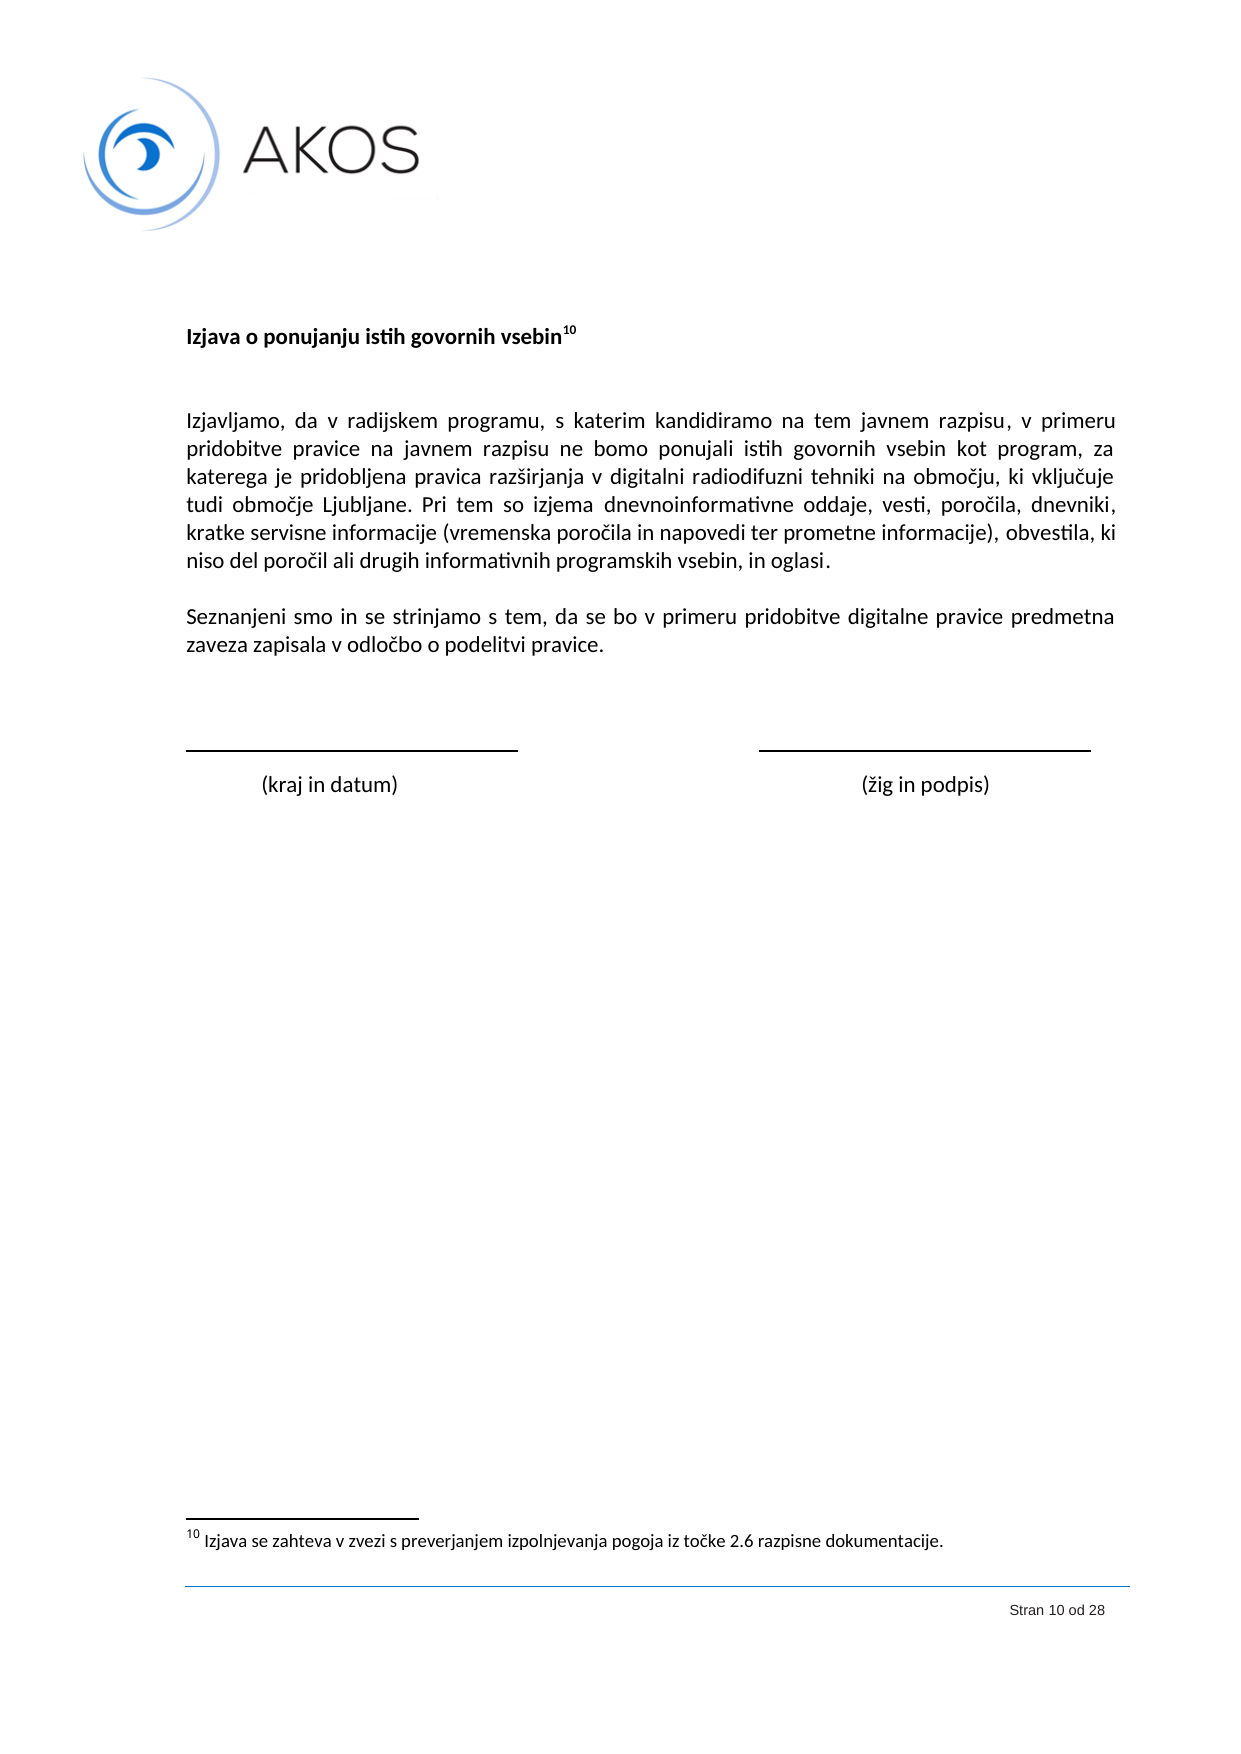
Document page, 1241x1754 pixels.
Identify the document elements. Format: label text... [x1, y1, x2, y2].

text Seznanjeni smo in se strinjamo s tem, da se bo v primeru pridobitve digitalne pravice predmetna zaveza zapisala v odločbo o podelitvi pravice. [186, 602, 1116, 658]
text (kraj in datum) (žig in podpis) [186, 770, 1116, 798]
picture [81, 73, 443, 235]
text Izjavljamo, da v radijskem programu, s katerim kandidiramo na tem javnem razpisu, v primeru pridobitve pravice na javnem razpisu ne bomo ponujali istih govornih vsebin kot program, za katerega je pridobljena pravica razširjanja v digitalni radiodifuzni tehniki na območju, ki vključuje tudi območje Ljubljane. Pri tem so izjema dnevnoinformativne oddaje, vesti, poročila, dnevniki, kratke servisne informacije (vremenska poročila in napovedi ter prometne informacije), obvestila, ki niso del poročil ali drugih informativnih programskih vsebin, in oglasi. [186, 406, 1116, 574]
text Izjava o ponujanju istih govornih vsebin [186, 322, 1116, 350]
